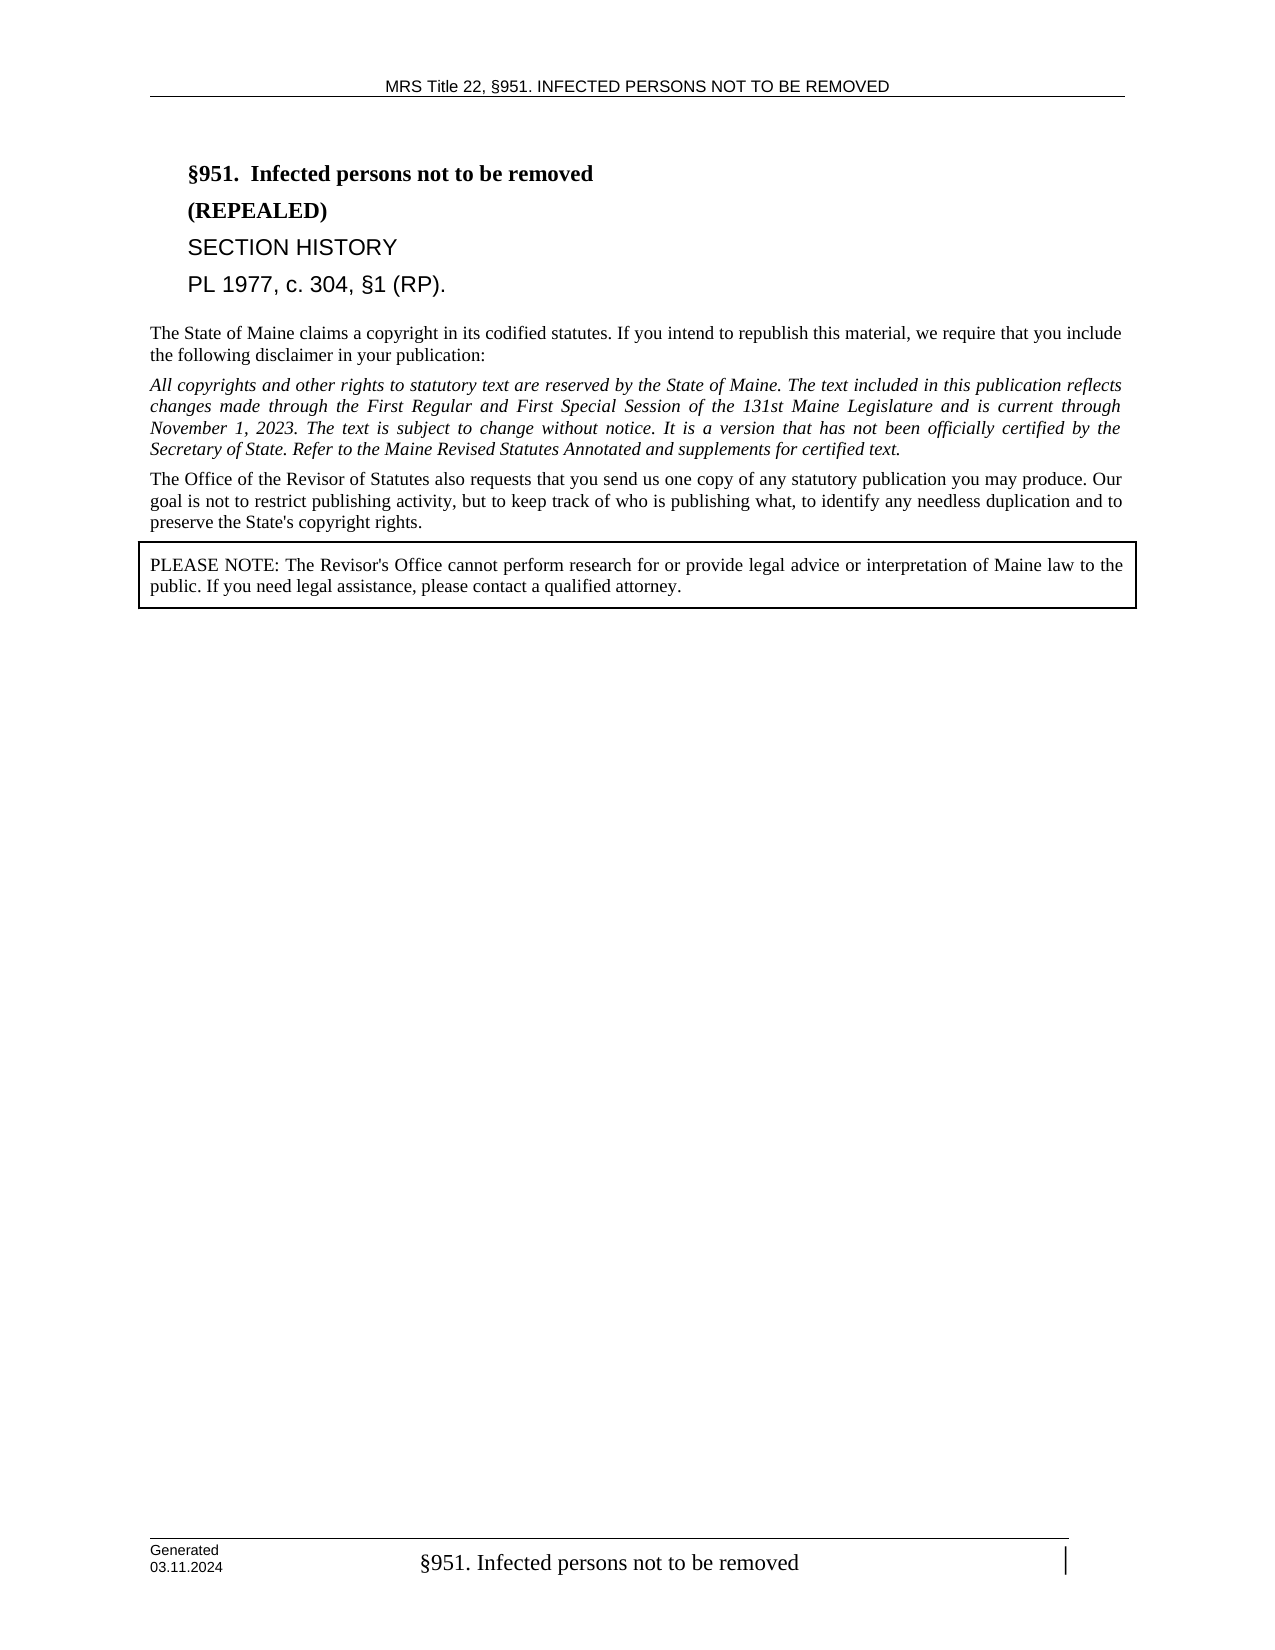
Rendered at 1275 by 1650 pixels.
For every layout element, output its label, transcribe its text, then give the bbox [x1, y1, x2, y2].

text PL 1977, c. 304, §1 (RP). [187, 271, 1125, 297]
text PLEASE NOTE: The Revisor's Office cannot perform research for or provide legal advice or interpretation of Maine law to the public. If you need legal assistance, please contact a qualified attorney. [140, 543, 1135, 607]
text The State of Maine claims a copyright in its codified statutes. If you intend to republish this material, we require that you include the following disclaimer in your publication: [150, 322, 1125, 365]
text All copyrights and other rights to statutory text are reserved by the State of Maine. The text included in this publication reflects changes made through the First Regular and First Special Session of the 131st Maine Legislature and is current through November 1, 2023 . The text is subject to change without notice. It is a version that has not been officially certified by the Secretary of State. Refer to the Maine Revised Statutes Annotated and supplements for certified text. [150, 373, 1125, 460]
text (REPEALED) [187, 197, 1125, 223]
text The Office of the Revisor of Statutes also requests that you send us one copy of any statutory publication you may produce. Our goal is not to restrict publishing activity, but to keep track of who is publishing what, to identify any needless duplication and to preserve the State's copyright rights. [150, 468, 1125, 533]
text §951. Infected persons not to be removed [187, 160, 1125, 187]
text SECTION HISTORY [187, 234, 1125, 260]
